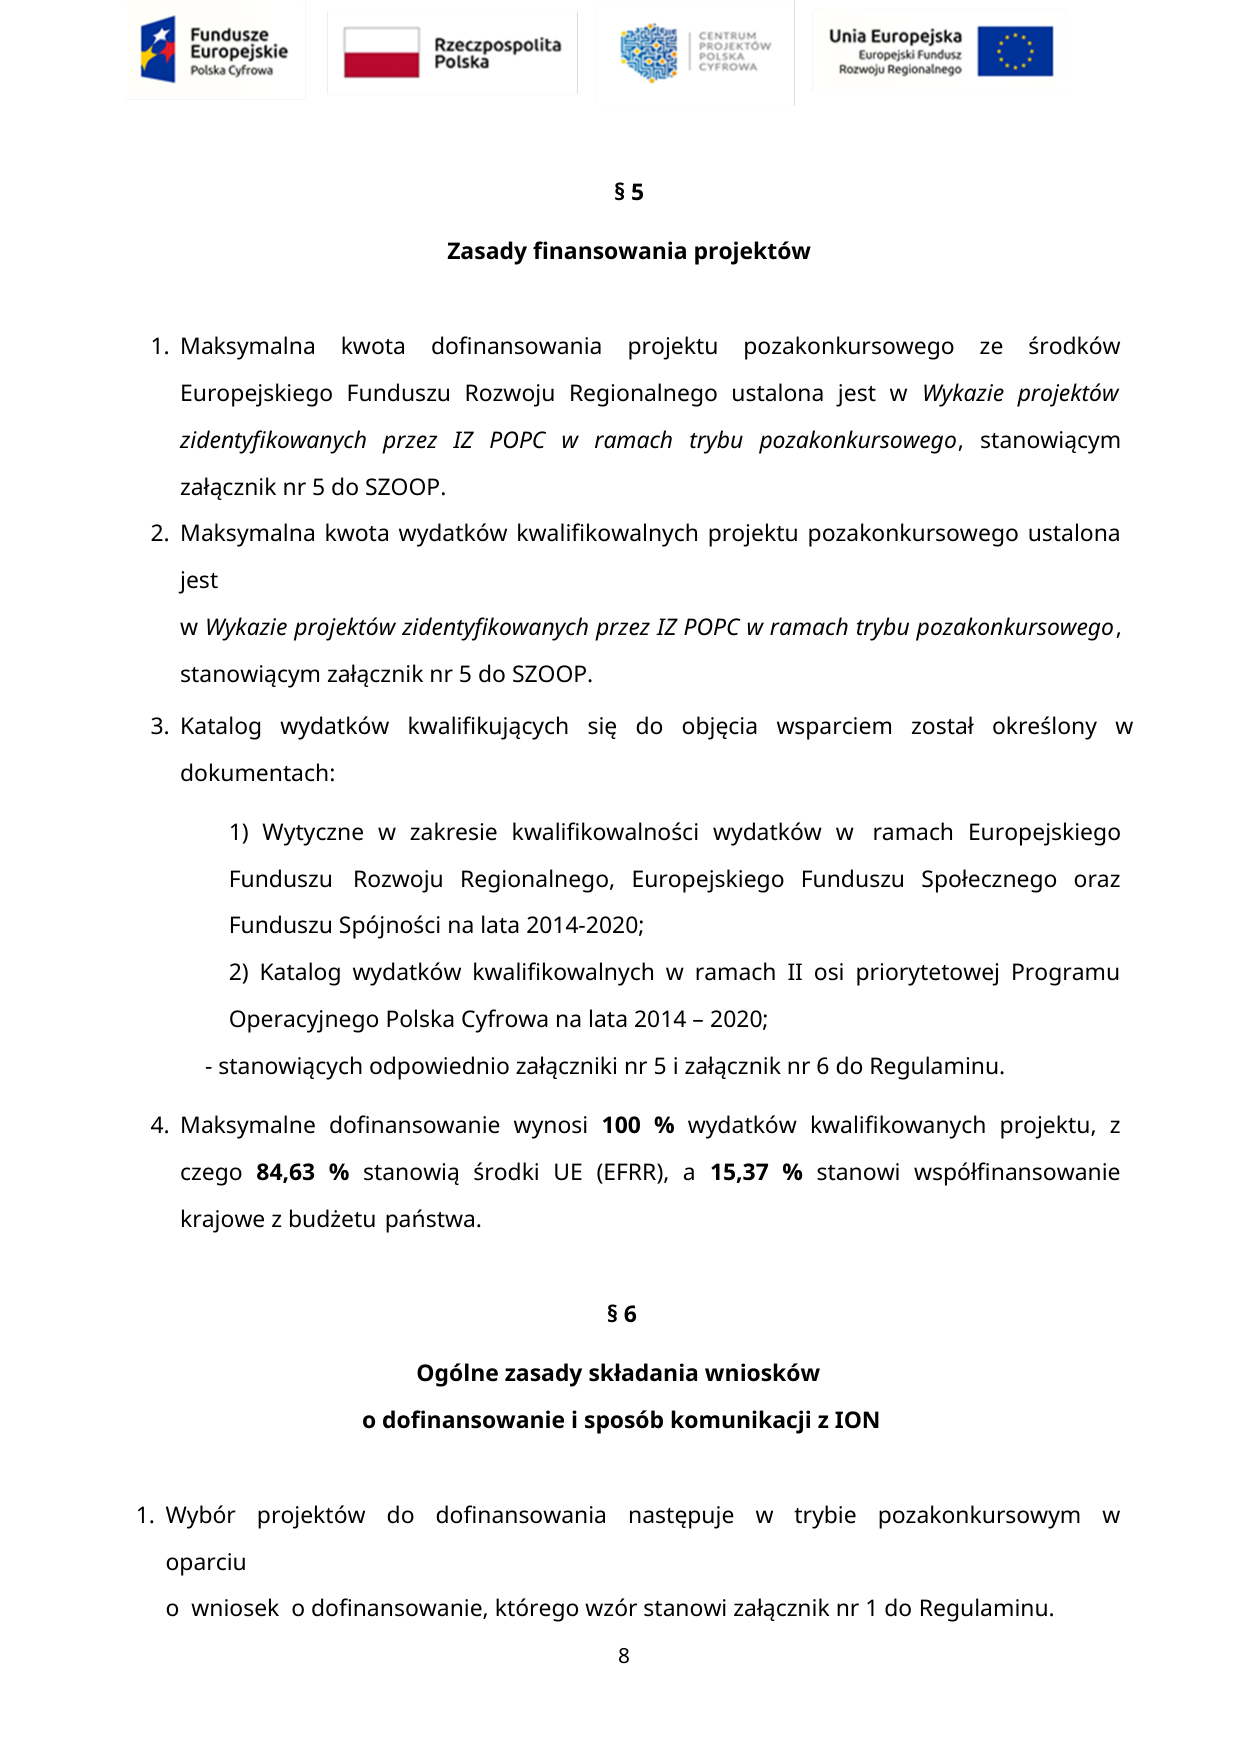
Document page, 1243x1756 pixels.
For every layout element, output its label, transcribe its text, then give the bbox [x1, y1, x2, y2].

list Maksymalna kwota wydatków kwalifikowalnych projektu pozakonkursowego ustalona jest w Wykazie projektów zidentyfikowanych przez IZ POPC w ramach trybu pozakonkursowego, stanowiącym załącznik nr 5 do SZOOP. [150, 517, 1122, 689]
list Katalog wydatków kwalifikujących się do objęcia wsparciem został określony w dokumentach: [150, 710, 1134, 788]
picture [125, 0, 1069, 106]
list Maksymalna kwota dofinansowania projektu pozakonkursowego ze środków Europejskiego Funduszu Rozwoju Regionalnego ustalona jest w Wykazie projektów zidentyfikowanych przez IZ POPC w ramach trybu pozakonkursowego, stanowiącym załącznik nr 5 do SZOOP. [150, 330, 1121, 502]
text - stanowiących odpowiednio załączniki nr 5 i załącznik nr 6 do Regulaminu. [199, 1050, 1122, 1081]
list 1) Wytyczne w zakresie kwalifikowalności wydatków w ramach Europejskiego Funduszu Rozwoju Regionalnego, Europejskiego Funduszu Społecznego oraz Funduszu Spójności na lata 2014-2020; [228, 816, 1121, 941]
text Zasady finansowania projektów [355, 235, 903, 266]
subtitle § 5 [355, 176, 903, 207]
list 2) Katalog wydatków kwalifikowalnych w ramach II osi priorytetowej Programu Operacyjnego Polska Cyfrowa na lata 2014 – 2020; [228, 956, 1122, 1034]
list Maksymalne dofinansowanie wynosi 100 % wydatków kwalifikowanych projektu, z czego 84,63 % stanowią środki UE (EFRR), a 15,37 % stanowi współfinansowanie krajowe z budżetu państwa. [150, 1109, 1121, 1234]
subtitle § 6 [355, 1298, 888, 1329]
text Ogólne zasady składania wniosków o dofinansowanie i sposób komunikacji z ION [355, 1357, 887, 1435]
list Wybór projektów do dofinansowania następuje w trybie pozakonkursowym w oparciu o wniosek o dofinansowanie, którego wzór stanowi załącznik nr 1 do Regulaminu. [136, 1498, 1121, 1623]
